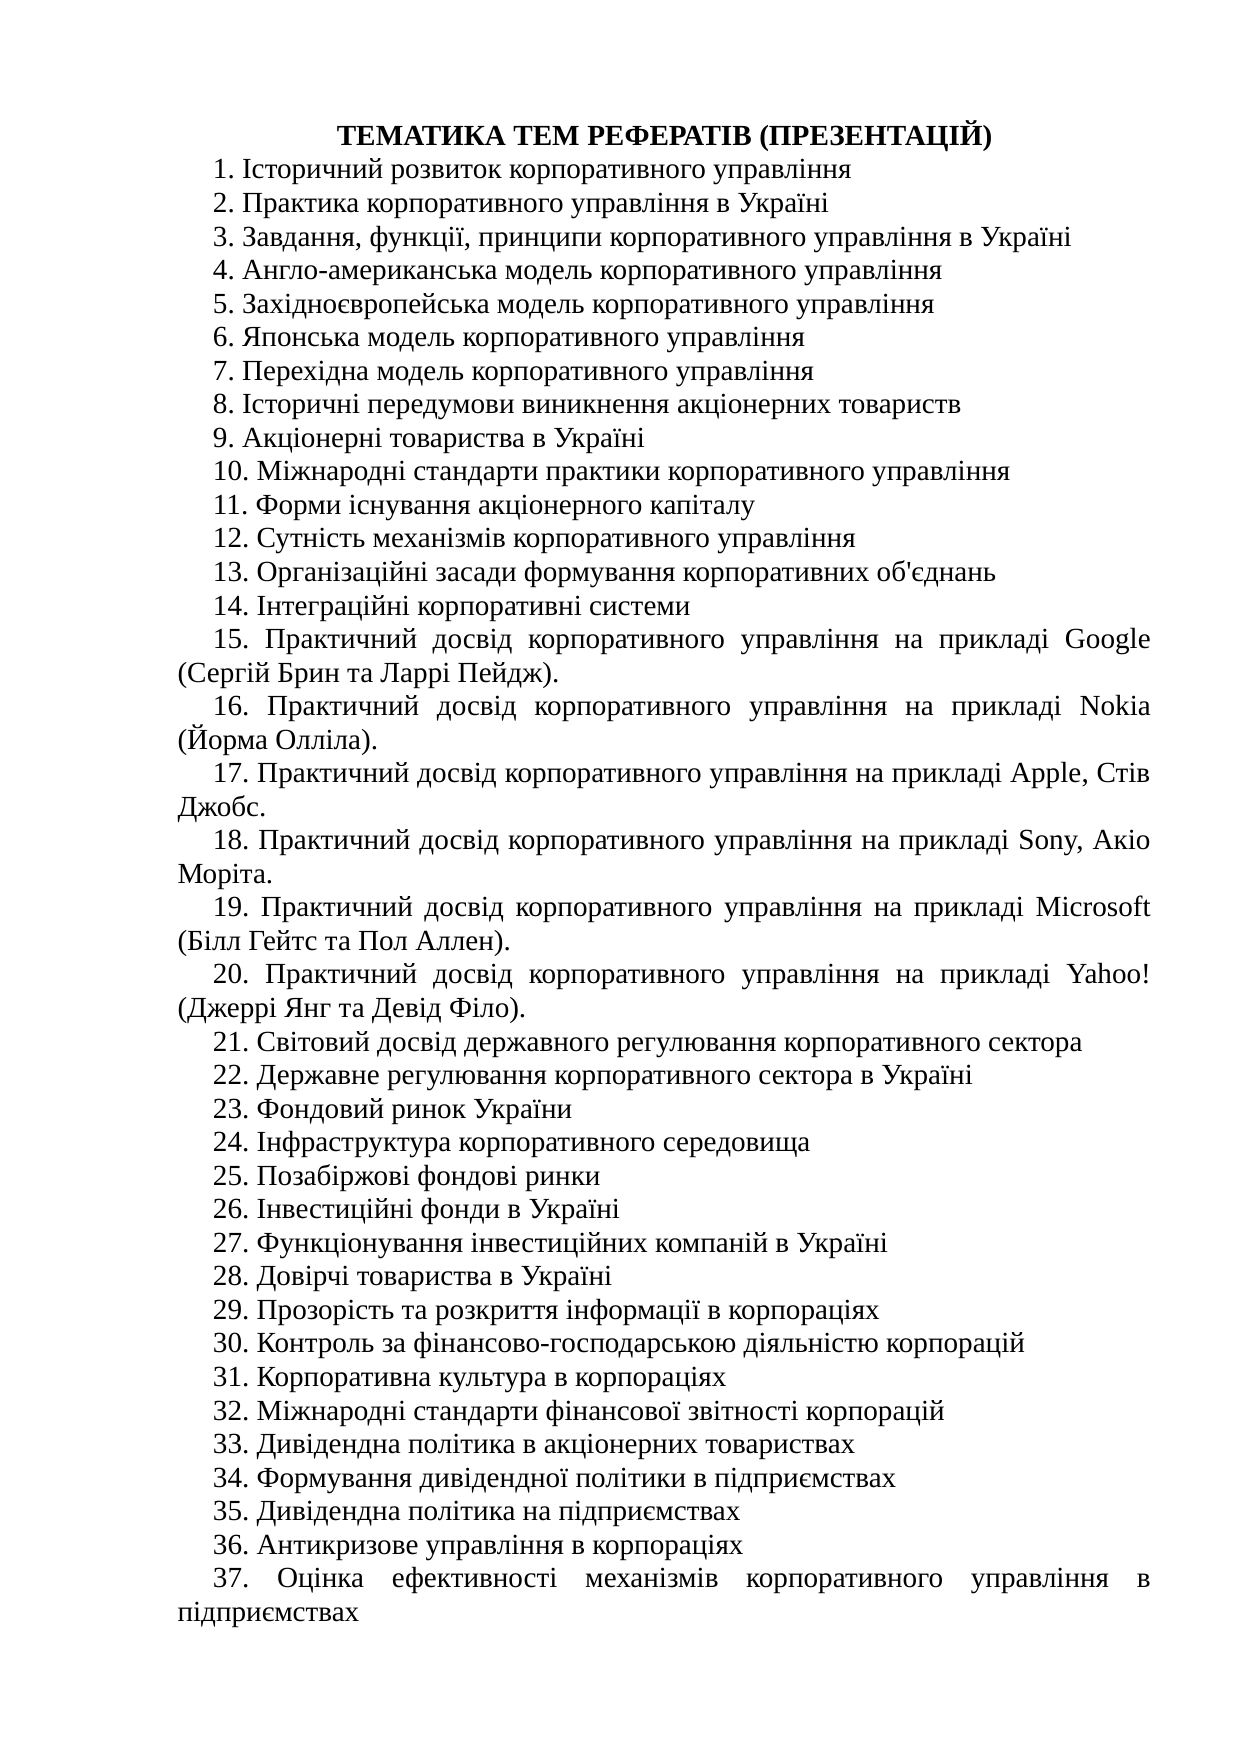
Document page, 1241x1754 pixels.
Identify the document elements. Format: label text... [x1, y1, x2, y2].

text 25. Позабіржові фондові ринки [177, 1158, 1152, 1191]
text 29. Прозорість та розкриття інформації в корпораціях [177, 1292, 1152, 1326]
text 5. Західноєвропейська модель корпоративного управління [177, 286, 1152, 319]
text 27. Функціонування інвестиційних компаній в Україні [177, 1225, 1152, 1258]
text 36. Антикризове управління в корпораціях [177, 1527, 1152, 1560]
text 11. Форми існування акціонерного капіталу [177, 487, 1152, 521]
text 17. Практичний досвід корпоративного управління на прикладі Apple, Стів Джобс. [177, 755, 1152, 822]
text 35. Дивідендна політика на підприємствах [177, 1493, 1152, 1527]
text 10. Міжнародні стандарти практики корпоративного управління [177, 453, 1152, 487]
text 22. Державне регулювання корпоративного сектора в Україні [177, 1057, 1152, 1091]
text 12. Сутність механізмів корпоративного управління [177, 521, 1152, 554]
text 19. Практичний досвід корпоративного управління на прикладі Microsoft (Білл Гейтс та Пол Аллен). [177, 889, 1152, 957]
text 16. Практичний досвід корпоративного управління на прикладі Nokia (Йорма Олліла). [177, 688, 1152, 755]
text 26. Інвестиційні фонди в Україні [177, 1191, 1152, 1225]
text ТЕМАТИКА ТЕМ РЕФЕРАТІВ (ПРЕЗЕНТАЦІЙ) [177, 118, 1152, 152]
text 14. Інтеграційні корпоративні системи [177, 588, 1152, 621]
text 24. Інфраструктура корпоративного середовища [177, 1124, 1152, 1158]
text 3. Завдання, функції, принципи корпоративного управління в Україні [177, 219, 1152, 252]
text 18. Практичний досвід корпоративного управління на прикладі Sony, Акіо Моріта. [177, 822, 1152, 889]
text 7. Перехідна модель корпоративного управління [177, 353, 1152, 386]
text 34. Формування дивідендної політики в підприємствах [177, 1460, 1152, 1493]
text 32. Міжнародні стандарти фінансової звітності корпорацій [177, 1393, 1152, 1426]
text 31. Корпоративна культура в корпораціях [177, 1359, 1152, 1393]
text 4. Англо-американська модель корпоративного управління [177, 252, 1152, 286]
text 21. Світовий досвід державного регулювання корпоративного сектора [177, 1024, 1152, 1057]
text 13. Організаційні засади формування корпоративних об'єднань [177, 554, 1152, 588]
text 37. Оцінка ефективності механізмів корпоративного управління в підприємствах [177, 1560, 1152, 1627]
text 2. Практика корпоративного управління в Україні [177, 185, 1152, 219]
text 15. Практичний досвід корпоративного управління на прикладі Google (Сергій Брин та Ларрі Пейдж). [177, 621, 1152, 688]
text 28. Довірчі товариства в Україні [177, 1258, 1152, 1292]
text 23. Фондовий ринок України [177, 1091, 1152, 1124]
text 8. Історичні передумови виникнення акціонерних товариств [177, 386, 1152, 420]
text 20. Практичний досвід корпоративного управління на прикладі Yahoo! (Джеррі Янг та Девід Філо). [177, 957, 1152, 1024]
text 1. Історичний розвиток корпоративного управління [177, 152, 1152, 185]
text 6. Японська модель корпоративного управління [177, 319, 1152, 353]
text 9. Акціонерні товариства в Україні [177, 420, 1152, 453]
text 33. Дивідендна політика в акціонерних товариствах [177, 1426, 1152, 1460]
text 30. Контроль за фінансово-господарською діяльністю корпорацій [177, 1326, 1152, 1359]
